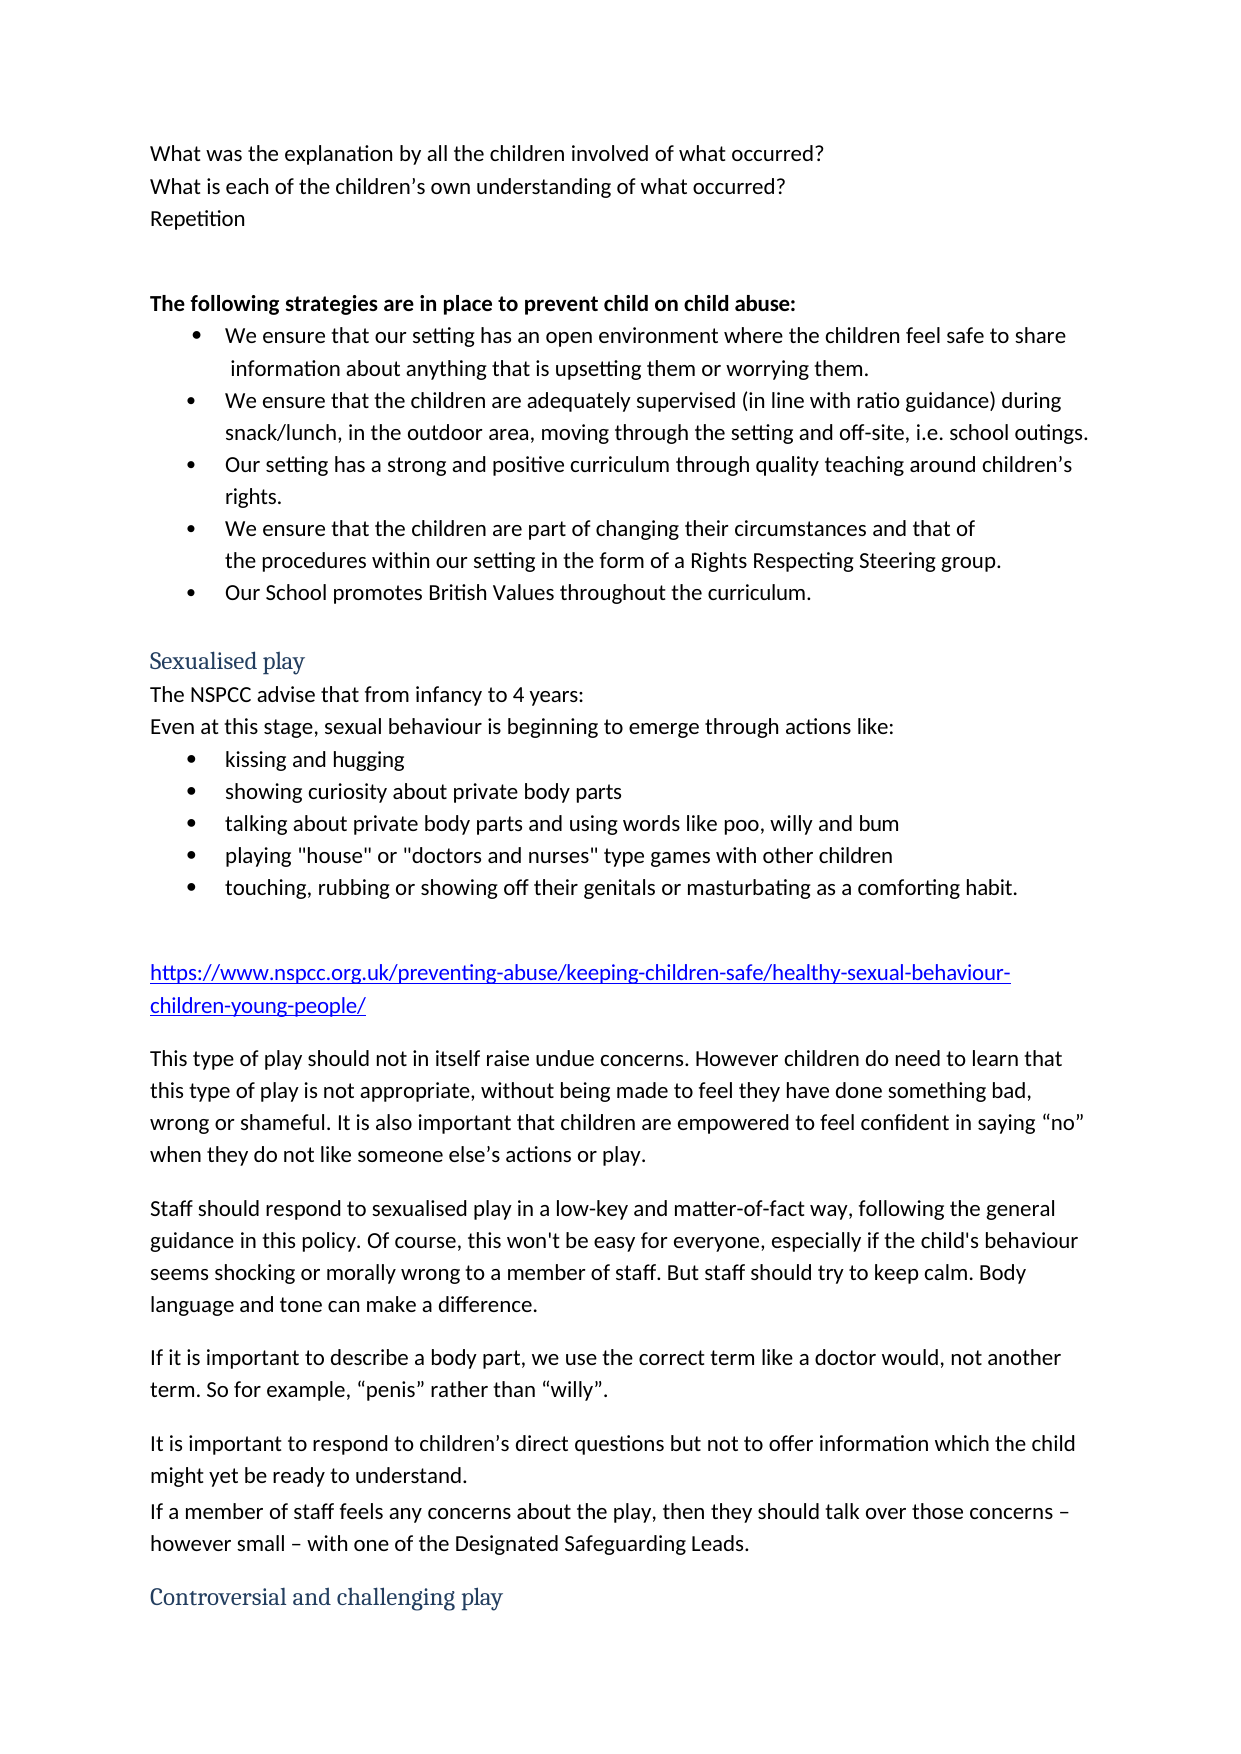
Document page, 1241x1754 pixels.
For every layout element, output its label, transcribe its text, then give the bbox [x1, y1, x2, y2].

list touching, rubbing or showing off their genitals or masturbating as a comforting habit. [187, 873, 1103, 901]
text The NSPCC advise that from infancy to 4 years: [150, 680, 1103, 708]
list We ensure that our setting has an open environment where the children feel safe to share information about anything that is upsetting them or worrying them. [193, 321, 1067, 382]
text It is important to respond to children’s direct questions but not to offer information which the child might yet be ready to understand. [150, 1429, 1103, 1489]
list showing curiosity about private body parts [187, 777, 1103, 805]
text What was the explanation by all the children involved of what occurred? What is each of the children’s own understanding of what occurred? [150, 139, 869, 200]
text Staff should respond to sexualised play in a low-key and matter-of-fact way, following the general guidance in this policy. Of course, this won't be easy for everyone, especially if the child's behaviour seems shocking or morally wrong to a member of staff. But staff should try to keep calm. Body language and tone can make a difference. [150, 1194, 1103, 1318]
list playing "house" or "doctors and nurses" type games with other children [187, 841, 1103, 869]
subtitle Sexualised play [150, 647, 1103, 676]
subtitle The following strategies are in place to prevent child on child abuse: [150, 289, 1103, 317]
text https://www.nspcc.org.uk/preventing-abuse/keeping-children-safe/healthy-sexual-behaviour- children-young-people/ [150, 958, 1030, 1019]
subtitle Controversial and challenging play [150, 1583, 1103, 1611]
list We ensure that the children are part of changing their circumstances and that of the procedures within our setting in the form of a Rights Respecting Steering group. [187, 514, 1011, 574]
list talking about private body parts and using words like poo, willy and bum [187, 809, 1103, 837]
text Even at this stage, sexual behaviour is beginning to emerge through actions like: [150, 712, 1103, 740]
text If a member of staff feels any concerns about the play, then they should talk over those concerns – however small – with one of the Designated Safeguarding Leads. [150, 1497, 1103, 1557]
text Repetition [150, 204, 1103, 232]
text This type of play should not in itself raise undue concerns. However children do need to learn that this type of play is not appropriate, without being made to feel they have done something bad, wrong or shameful. It is also important that children are empowered to feel confident in saying “no” when they do not like someone else’s actions or play. [150, 1044, 1085, 1168]
list Our School promotes British Values throughout the curriculum. [187, 578, 1103, 606]
list kissing and hugging [187, 745, 1103, 773]
list We ensure that the children are adequately supervised (in line with ratio guidance) during snack/lunch, in the outdoor area, moving through the setting and off-site, i.e. school outings. [187, 386, 1091, 446]
list Our setting has a strong and positive curriculum through quality teaching around children’s rights. [187, 450, 1073, 510]
text If it is important to describe a body part, we use the correct term like a doctor would, not another term. So for example, “penis” rather than “willy”. [150, 1343, 1103, 1404]
